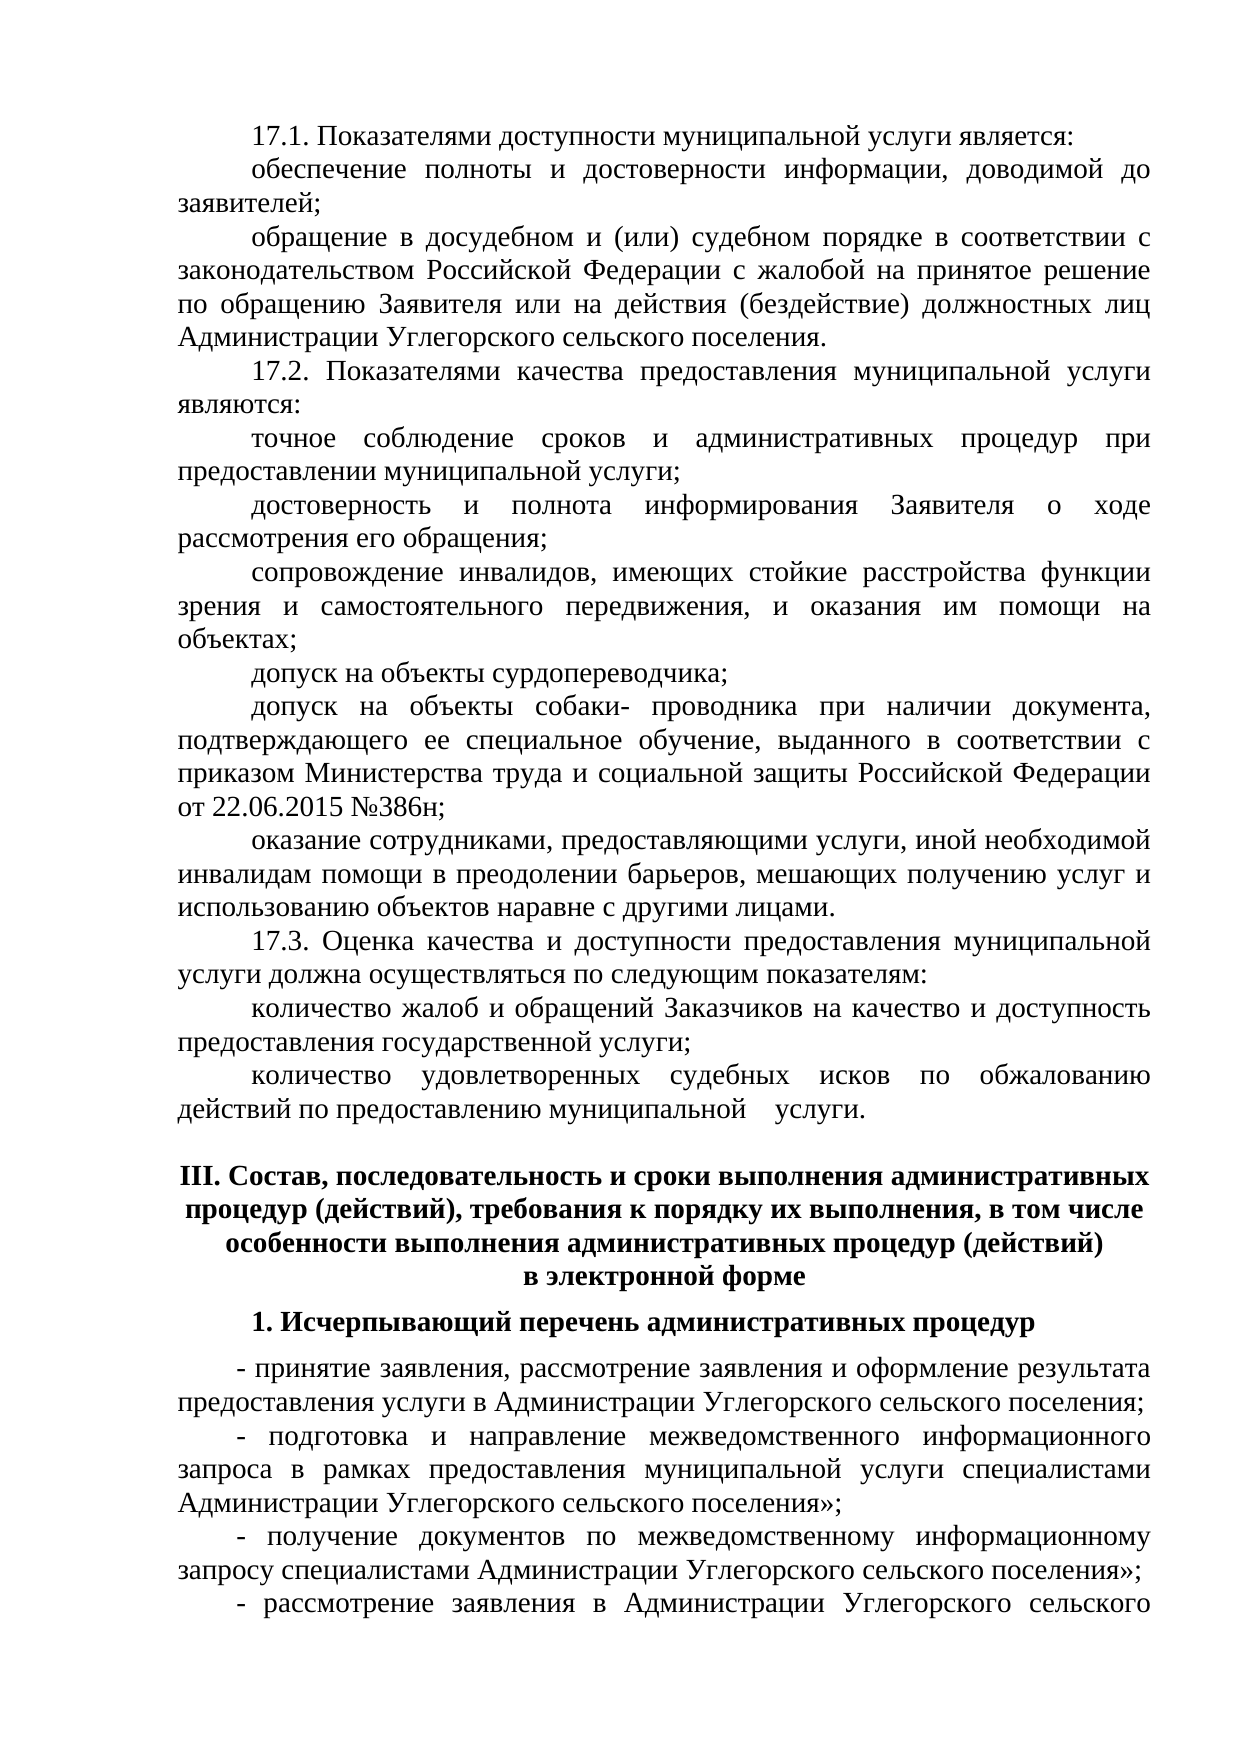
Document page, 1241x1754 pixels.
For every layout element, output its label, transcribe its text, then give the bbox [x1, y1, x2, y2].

text обеспечение полноты и достоверности информации, доводимой до заявителей; [177, 152, 1152, 219]
text 17.2. Показателями качества предоставления муниципальной услуги являются: [177, 353, 1152, 420]
text III. Состав, последовательность и сроки выполнения административных процедур (действий), требования к порядку их выполнения, в том числе особенности выполнения административных процедур (действий) [177, 1158, 1152, 1258]
text сопровождение инвалидов, имеющих стойкие расстройства функции зрения и самостоятельного передвижения, и оказания им помощи на объектах; [177, 554, 1152, 655]
text точное соблюдение сроков и административных процедур при предоставлении муниципальной услуги; [177, 420, 1152, 487]
text оказание сотрудниками, предоставляющими услуги, иной необходимой инвалидам помощи в преодолении барьеров, мешающих получению услуг и использованию объектов наравне с другими лицами. [177, 822, 1152, 923]
text достоверность и полнота информирования Заявителя о ходе рассмотрения его обращения; [177, 487, 1152, 554]
text количество удовлетворенных судебных исков по обжалованию действий по предоставлению муниципальной услуги. [177, 1057, 1152, 1124]
text 17.1. Показателями доступности муниципальной услуги является: [177, 118, 1152, 152]
text 17.3. Оценка качества и доступности предоставления муниципальной услуги должна осуществляться по следующим показателям: [177, 923, 1152, 990]
text допуск на объекты сурдопереводчика; [177, 655, 1152, 688]
text количество жалоб и обращений Заказчиков на качество и доступность предоставления государственной услуги; [177, 990, 1152, 1057]
text 1. Исчерпывающий перечень административных процедур [177, 1304, 1152, 1338]
text в электронной форме [177, 1258, 1152, 1292]
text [177, 1585, 1152, 1619]
text - подготовка и направление межведомственного информационного запроса в рамках предоставления муниципальной услуги специалистами Администрации Углегорского сельского поселения»; [177, 1418, 1152, 1518]
text - получение документов по межведомственному информационному запросу специалистами Администрации Углегорского сельского поселения»; [177, 1518, 1152, 1585]
text допуск на объекты собаки- проводника при наличии документа, подтверждающего ее специальное обучение, выданного в соответствии с приказом Министерства труда и социальной защиты Российской Федерации от 22.06.2015 №386н; [177, 688, 1152, 822]
text обращение в досудебном и (или) судебном порядке в соответствии с законодательством Российской Федерации с жалобой на принятое решение по обращению Заявителя или на действия (бездействие) должностных лиц Администрации Углегорского сельского поселения. [177, 219, 1152, 353]
text - принятие заявления, рассмотрение заявления и оформление результата предоставления услуги в Администрации Углегорского сельского поселения; [177, 1351, 1152, 1418]
